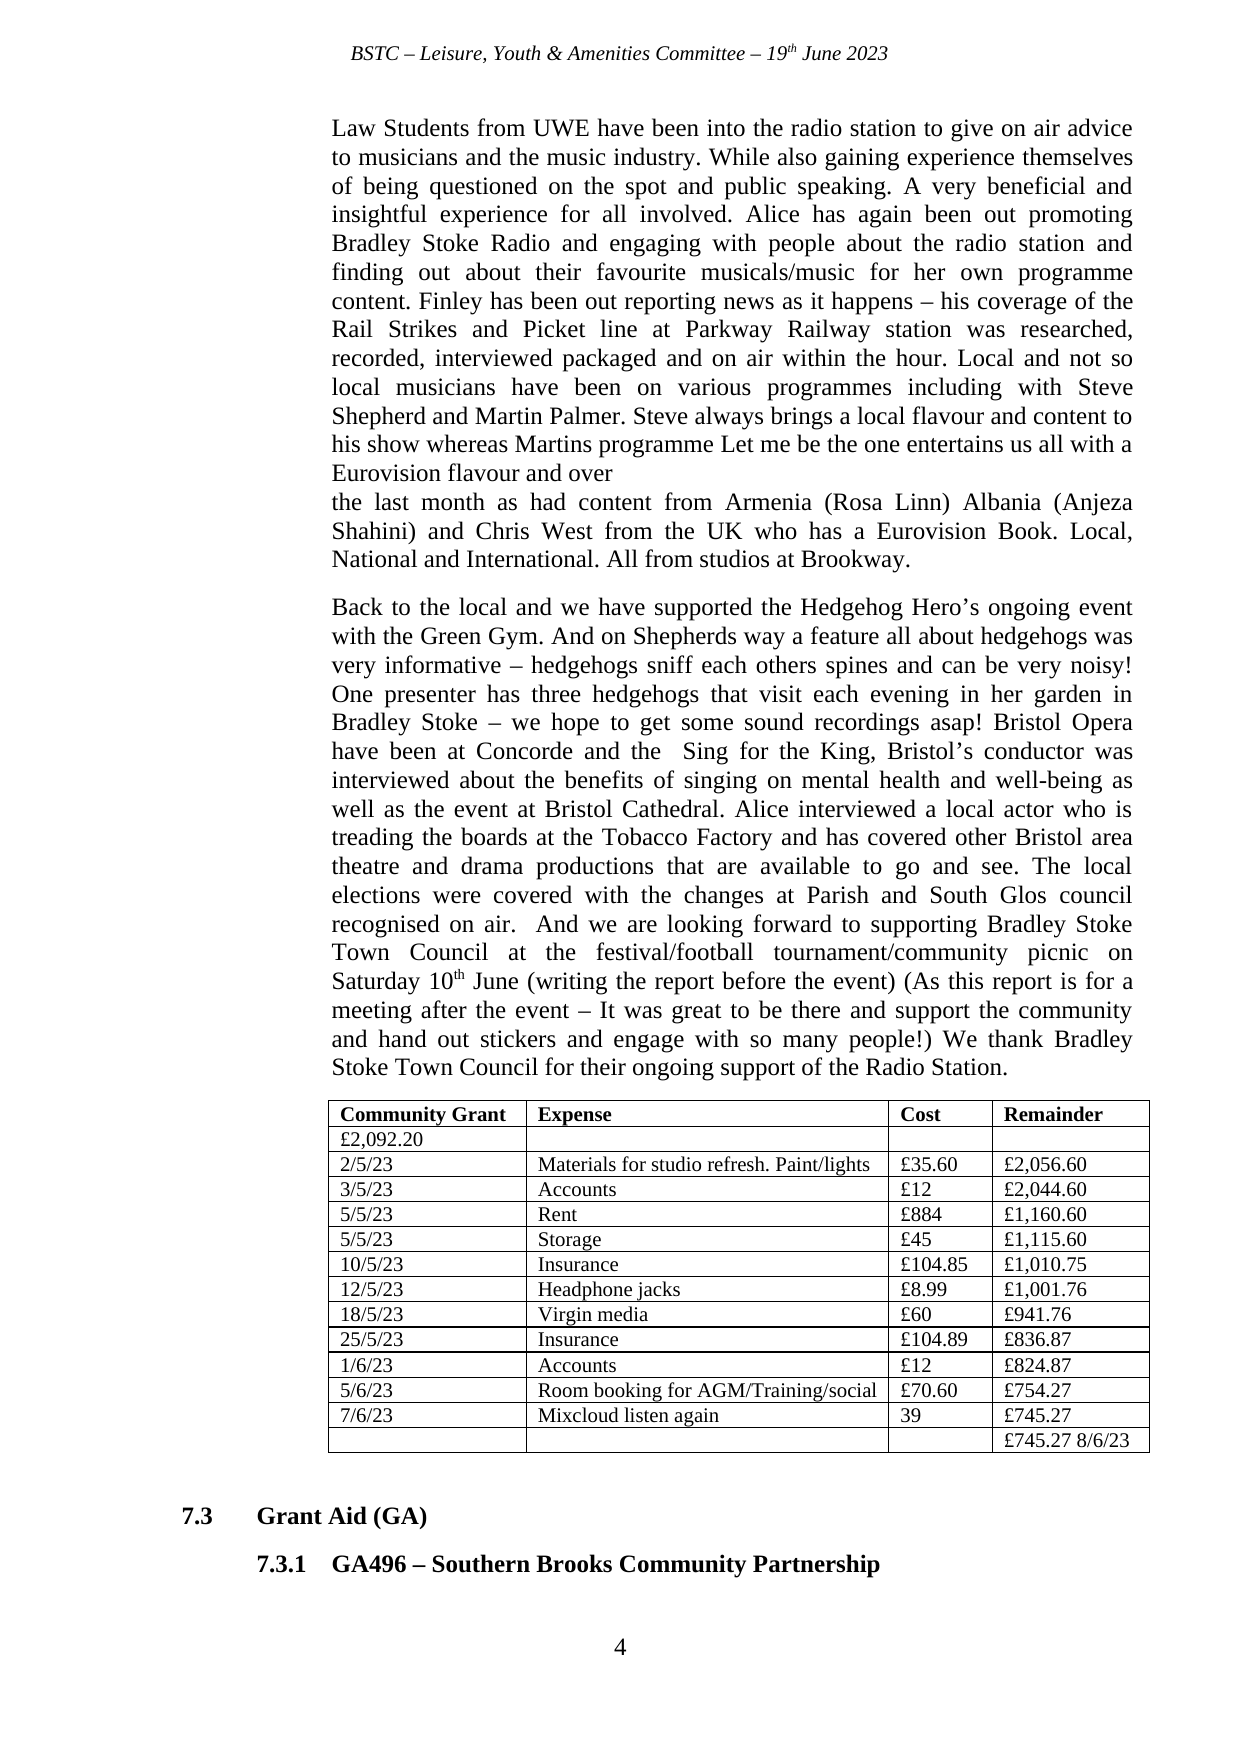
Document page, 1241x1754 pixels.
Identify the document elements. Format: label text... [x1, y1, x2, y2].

text the last month as had content from Armenia (Rosa Linn) Albania (Anjeza Shahini) and Chris West from the UK who has a Eurovision Book. Local, National and International. All from studios at Brookway. [331, 487, 1134, 573]
table_header Expense [527, 1101, 888, 1126]
table_cell [527, 1428, 888, 1452]
table_cell £745.27 [993, 1403, 1149, 1427]
table_cell £1,115.60 [993, 1227, 1149, 1251]
text Law Students from UWE have been into the radio station to give on air advice to musicians and the music industry. While also gaining experience themselves of being questioned on the spot and public speaking. A very beneficial and insightful experience for all involved. Alice has again been out promoting Bradley Stoke Radio and engaging with people about the radio station and finding out about their favourite musicals/music for her own programme content. Finley has been out reporting news as it happens – his coverage of the Rail Strikes and Picket line at Parkway Railway station was researched, recorded, interviewed packaged and on air within the hour. Local and not so local musicians have been on various programmes including with Steve Shepherd and Martin Palmer. Steve always brings a local flavour and content to his show whereas Martins programme Let me be the one entertains us all with a Eurovision flavour and over [331, 113, 1134, 487]
text 7.3.1 GA496 – Southern Brooks Community Partnership [181, 1549, 1134, 1578]
table_cell [329, 1428, 526, 1452]
table_cell £754.27 [993, 1378, 1149, 1402]
text 7.3 Grant Aid (GA) [181, 1501, 1134, 1530]
table_cell [889, 1127, 992, 1151]
table_cell 12/5/23 [329, 1277, 526, 1301]
table_cell Insurance [527, 1328, 888, 1351]
table_cell 5/5/23 [329, 1227, 526, 1251]
table_cell Materials for studio refresh. Paint/lights [527, 1152, 888, 1176]
table_cell £104.89 [889, 1328, 992, 1351]
table_cell £884 [889, 1202, 992, 1226]
table_cell Accounts [527, 1177, 888, 1201]
table_cell Room booking for AGM/Training/social [527, 1378, 888, 1402]
table_cell [993, 1127, 1149, 1151]
table_cell £104.85 [889, 1252, 992, 1276]
table_cell Accounts [527, 1353, 888, 1377]
table_cell Headphone jacks [527, 1277, 888, 1301]
table_cell 2/5/23 [329, 1152, 526, 1176]
table_cell £836.87 [993, 1328, 1149, 1351]
table_cell 10/5/23 [329, 1252, 526, 1276]
table_cell £2,092.20 [329, 1127, 526, 1151]
table_cell £1,010.75 [993, 1252, 1149, 1276]
table_cell £1,001.76 [993, 1277, 1149, 1301]
table_cell Virgin media [527, 1302, 888, 1326]
table_cell £745.27 8/6/23 [993, 1428, 1149, 1452]
table_cell £8.99 [889, 1277, 992, 1301]
table_cell £824.87 [993, 1353, 1149, 1377]
table_cell 3/5/23 [329, 1177, 526, 1201]
table_cell £35.60 [889, 1152, 992, 1176]
table_cell [889, 1428, 992, 1452]
table_cell £2,056.60 [993, 1152, 1149, 1176]
text Back to the local and we have supported the Hedgehog Hero’s ongoing event with the Green Gym. And on Shepherds way a feature all about hedgehogs was very informative – hedgehogs sniff each others spines and can be very noisy! One presenter has three hedgehogs that visit each evening in her garden in Bradley Stoke – we hope to get some sound recordings asap! Bristol Opera have been at Concorde and the Sing for the King, Bristol’s conductor was interviewed about the benefits of singing on mental health and well-being as well as the event at Bristol Cathedral. Alice interviewed a local actor who is treading the boards at the Tobacco Factory and has covered other Bristol area theatre and drama productions that are available to go and see. The local elections were covered with the changes at Parish and South Glos council recognised on air. And we are looking forward to supporting Bradley Stoke Town Council at the festival/football tournament/community picnic on Saturday 10th June (writing the report before the event) (As this report is for a meeting after the event – It was great to be there and support the community and hand out stickers and engage with so many people!) We thank Bradley Stoke Town Council for their ongoing support of the Radio Station. [331, 592, 1134, 1081]
table_cell £1,160.60 [993, 1202, 1149, 1226]
table_cell 25/5/23 [329, 1328, 526, 1351]
table_header Community Grant [329, 1101, 526, 1126]
table_cell 5/5/23 [329, 1202, 526, 1226]
table_cell Storage [527, 1227, 888, 1251]
table_header Cost [889, 1101, 992, 1126]
table_cell £70.60 [889, 1378, 992, 1402]
table_cell 18/5/23 [329, 1302, 526, 1326]
table_cell Mixcloud listen again [527, 1403, 888, 1427]
table_cell Insurance [527, 1252, 888, 1276]
table_cell £2,044.60 [993, 1177, 1149, 1201]
table_cell £941.76 [993, 1302, 1149, 1326]
table_cell Rent [527, 1202, 888, 1226]
table_cell £45 [889, 1227, 992, 1251]
table_cell 7/6/23 [329, 1403, 526, 1427]
table_cell £12 [889, 1353, 992, 1377]
table_cell £60 [889, 1302, 992, 1326]
table_cell 1/6/23 [329, 1353, 526, 1377]
table_cell 5/6/23 [329, 1378, 526, 1402]
table_cell [527, 1127, 888, 1151]
table_cell 39 [889, 1403, 992, 1427]
table_cell £12 [889, 1177, 992, 1201]
table_header Remainder [993, 1101, 1149, 1126]
